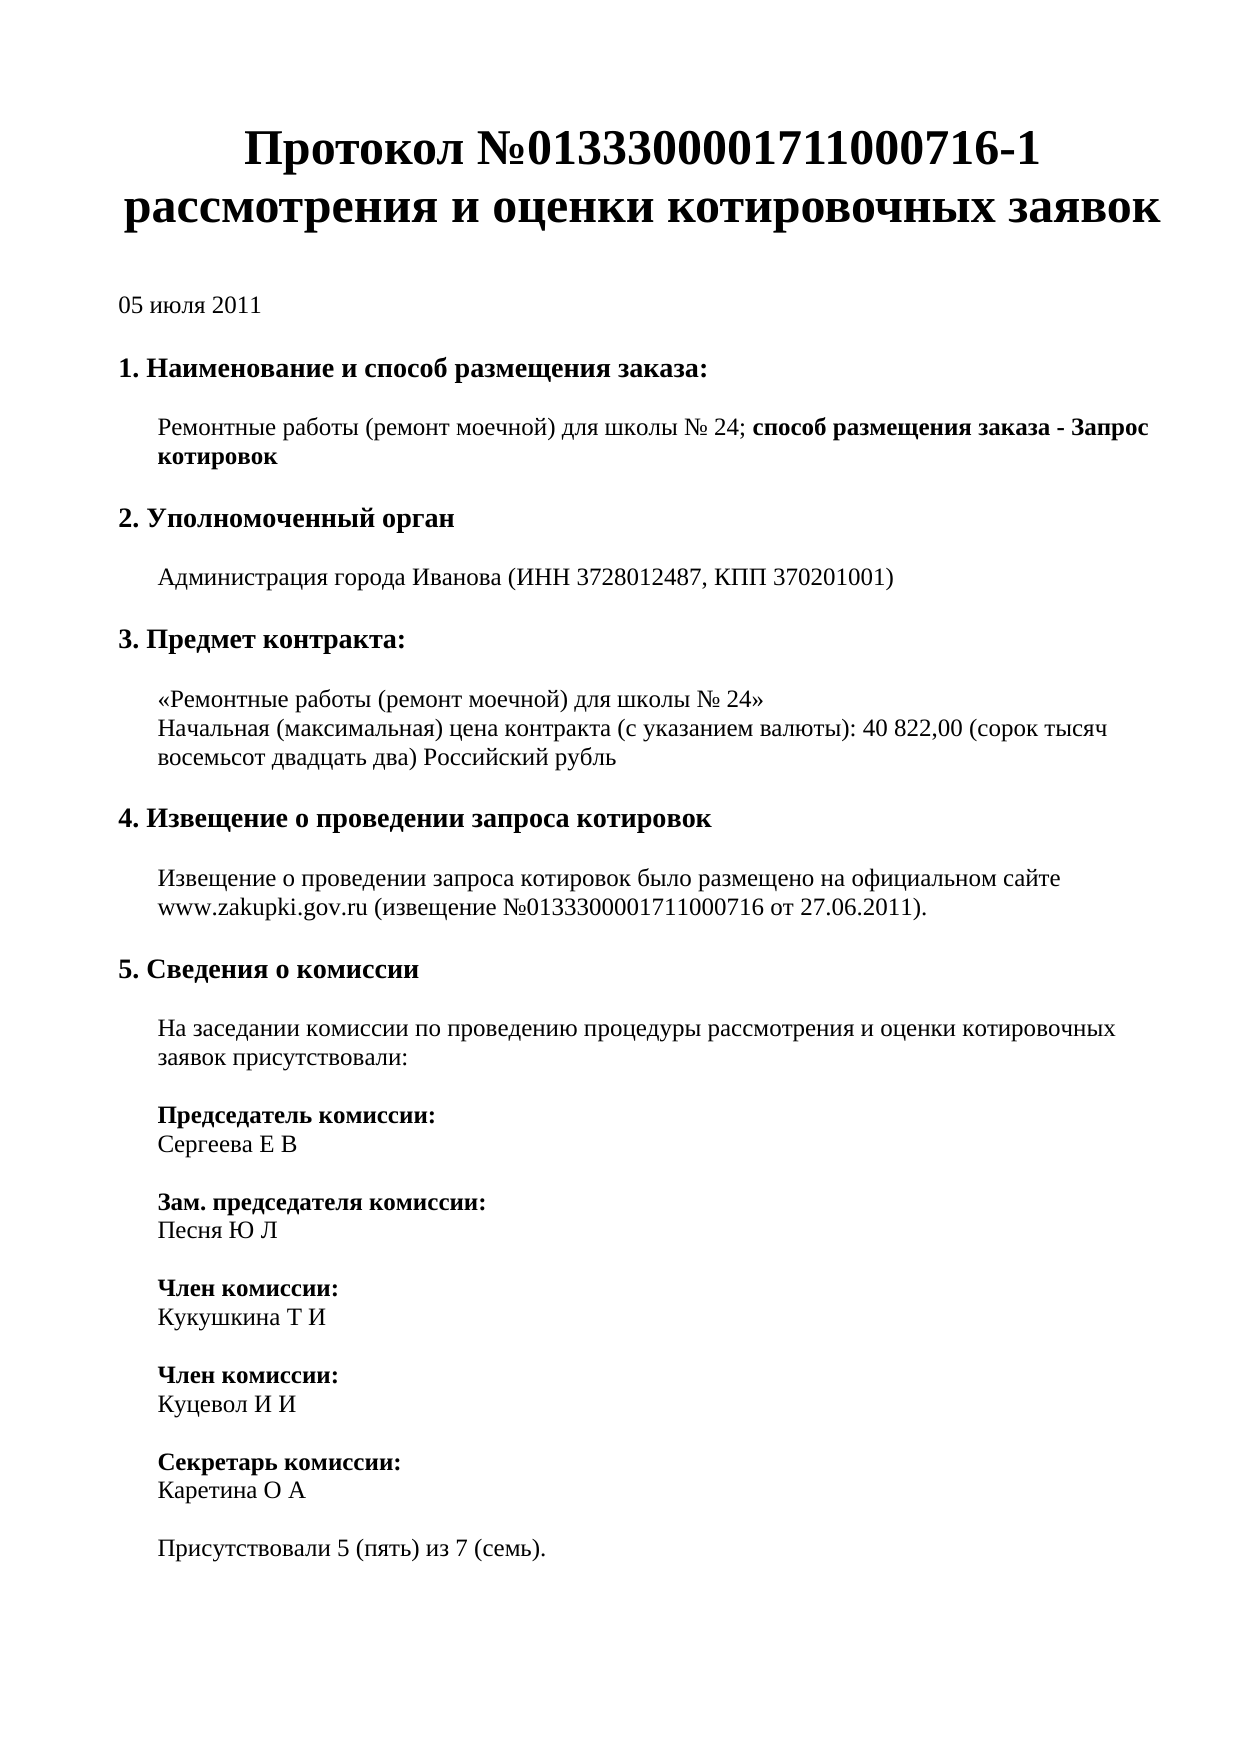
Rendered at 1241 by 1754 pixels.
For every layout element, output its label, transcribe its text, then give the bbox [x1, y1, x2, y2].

text Протокол №0133300001711000716-1 [118, 118, 1167, 176]
text «Ремонтные работы (ремонт моечной) для школы № 24» Начальная (максимальная) цена контракта (с указанием валюты): 40 822,00 (сорок тысяч восемьсот двадцать два) Российский рубль [157, 684, 1167, 770]
text рассмотрения и оценки котировочных заявок [118, 176, 1167, 233]
text 5. Сведения о комиссии [118, 952, 1167, 984]
text 4. Извещение о проведении запроса котировок [118, 802, 1167, 834]
text Секретарь комиссии: Каретина О А [157, 1447, 1167, 1504]
text Администрация города Иванова (ИНН 3728012487, КПП 370201001) [157, 562, 1167, 591]
text 1. Наименование и способ размещения заказа: [118, 351, 1167, 383]
text Член комиссии: Куцевол И И [157, 1360, 1167, 1418]
text Присутствовали 5 (пять) из 7 (семь). [157, 1533, 1167, 1562]
text 05 июля 2011 [118, 262, 1167, 319]
text 2. Уполномоченный орган [118, 501, 1167, 533]
text Председатель комиссии: Сергеева Е В [157, 1100, 1167, 1158]
text 3. Предмет контракта: [118, 622, 1167, 655]
text Ремонтные работы (ремонт моечной) для школы № 24; способ размещения заказа - Запрос котировок [157, 412, 1167, 470]
text Член комиссии: Кукушкина Т И [157, 1273, 1167, 1331]
text Зам. председателя комиссии: Песня Ю Л [157, 1187, 1167, 1244]
text На заседании комиссии по проведению процедуры рассмотрения и оценки котировочных заявок присутствовали: [157, 1013, 1167, 1071]
text Извещение о проведении запроса котировок было размещено на официальном сайте www.zakupki.gov.ru (извещение №0133300001711000716 от 27.06.2011). [157, 863, 1167, 921]
